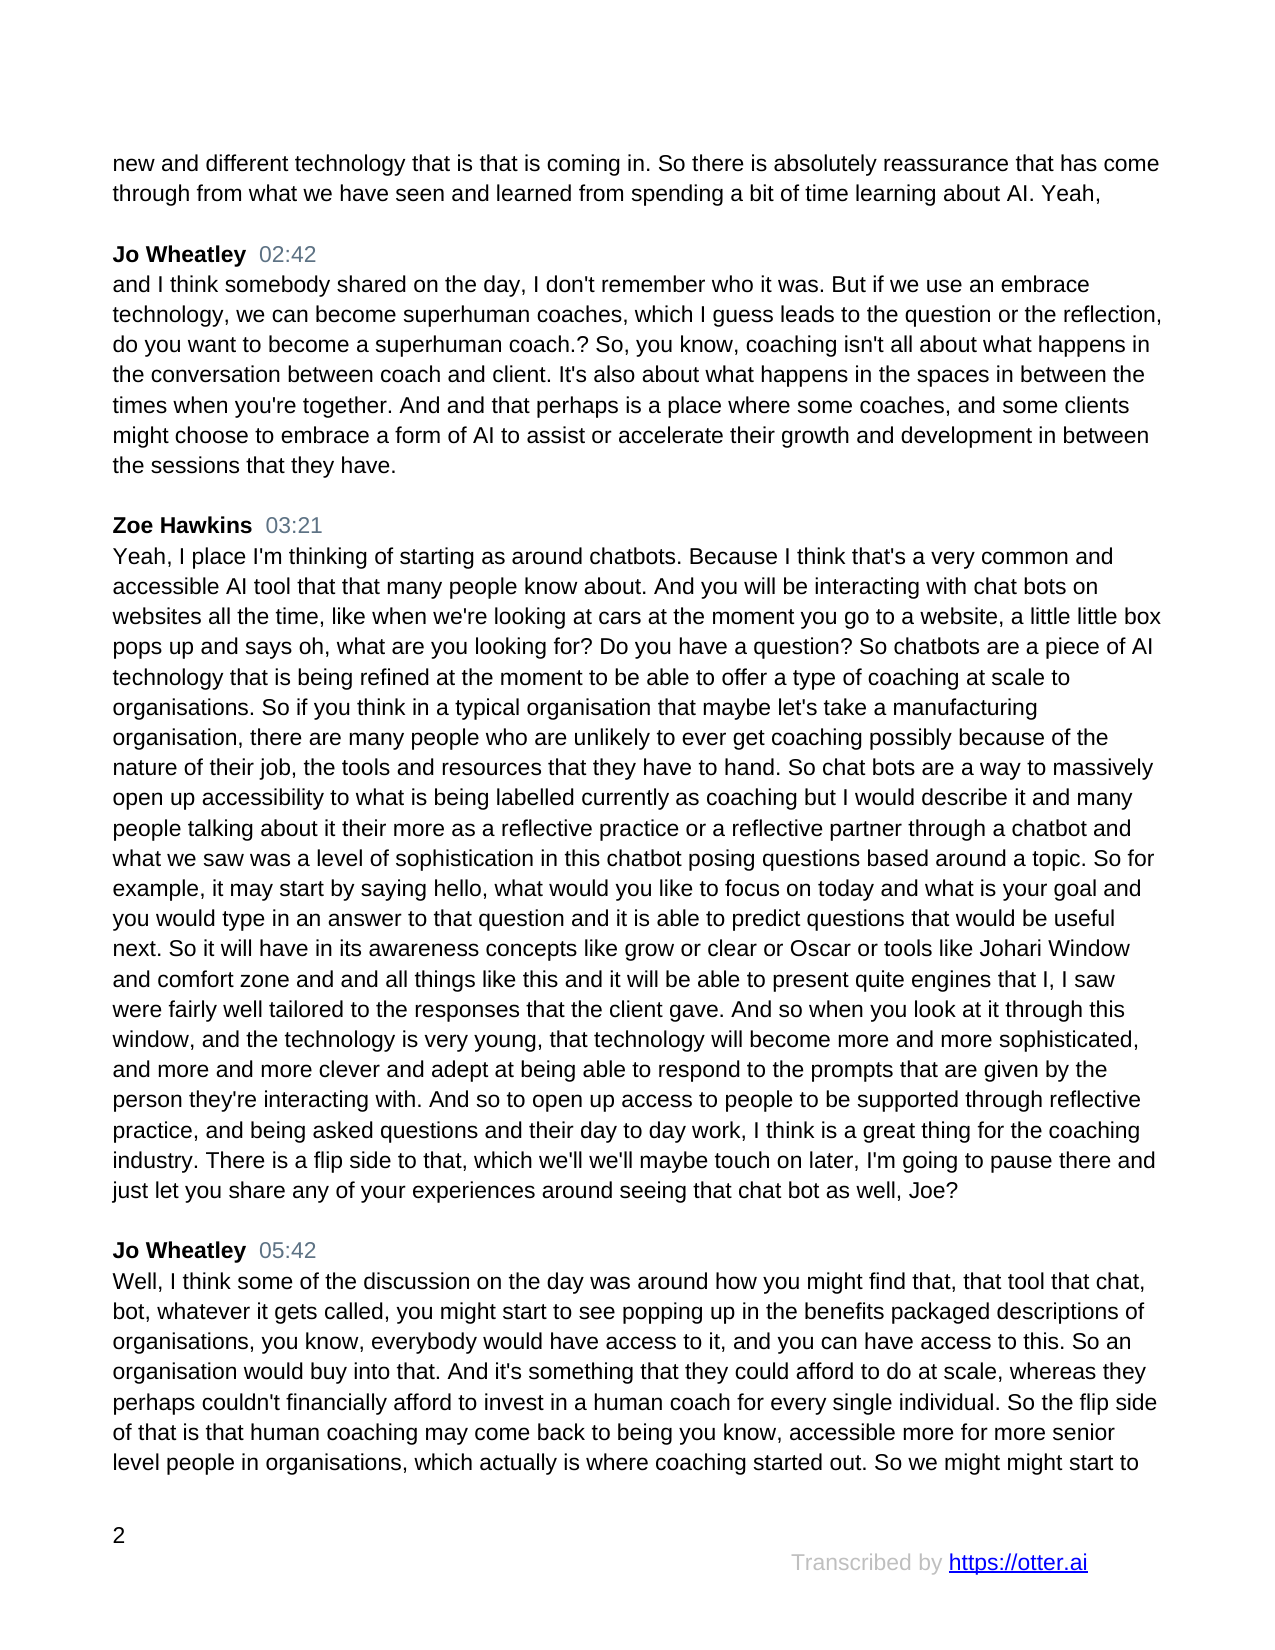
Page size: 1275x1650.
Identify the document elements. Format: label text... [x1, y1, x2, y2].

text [112, 150, 1162, 207]
text Zoe Hawkins 03:21 [112, 512, 1162, 539]
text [112, 1268, 1162, 1475]
text and I think somebody shared on the day, I don't remember who it was. But if we use an embrace technology, we can become superhuman coaches, which I guess leads to the question or the reflection, do you want to become a superhuman coach.? So, you know, coaching isn't all about what happens in the conversation between coach and client. It's also about what happens in the spaces in between the times when you're together. And and that perhaps is a place where some coaches, and some clients might choose to embrace a form of AI to assist or accelerate their growth and development in between the sessions that they have. [112, 271, 1162, 478]
text Jo Wheatley 05:42 [112, 1237, 1162, 1264]
text Yeah, I place I'm thinking of starting as around chatbots. Because I think that's a very common and accessible AI tool that that many people know about. And you will be interacting with chat bots on websites all the time, like when we're looking at cars at the moment you go to a website, a little little box pops up and says oh, what are you looking for? Do you have a question? So chatbots are a piece of AI technology that is being refined at the moment to be able to offer a type of coaching at scale to organisations. So if you think in a typical organisation that maybe let's take a manufacturing organisation, there are many people who are unlikely to ever get coaching possibly because of the nature of their job, the tools and resources that they have to hand. So chat bots are a way to massively open up accessibility to what is being labelled currently as coaching but I would describe it and many people talking about it their more as a reflective practice or a reflective partner through a chatbot and what we saw was a level of sophistication in this chatbot posing questions based around a topic. So for example, it may start by saying hello, what would you like to focus on today and what is your goal and you would type in an answer to that question and it is able to predict questions that would be useful next. So it will have in its awareness concepts like grow or clear or Oscar or tools like Johari Window and comfort zone and and all things like this and it will be able to present quite engines that I, I saw were fairly well tailored to the responses that the client gave. And so when you look at it through this window, and the technology is very young, that technology will become more and more sophisticated, and more and more clever and adept at being able to respond to the prompts that are given by the person they're interacting with. And so to open up access to people to be supported through reflective practice, and being asked questions and their day to day work, I think is a great thing for the coaching industry. There is a flip side to that, which we'll we'll maybe touch on later, I'm going to pause there and just let you share any of your experiences around seeing that chat bot as well, Joe? [112, 543, 1162, 1203]
text Jo Wheatley 02:42 [112, 241, 1162, 267]
